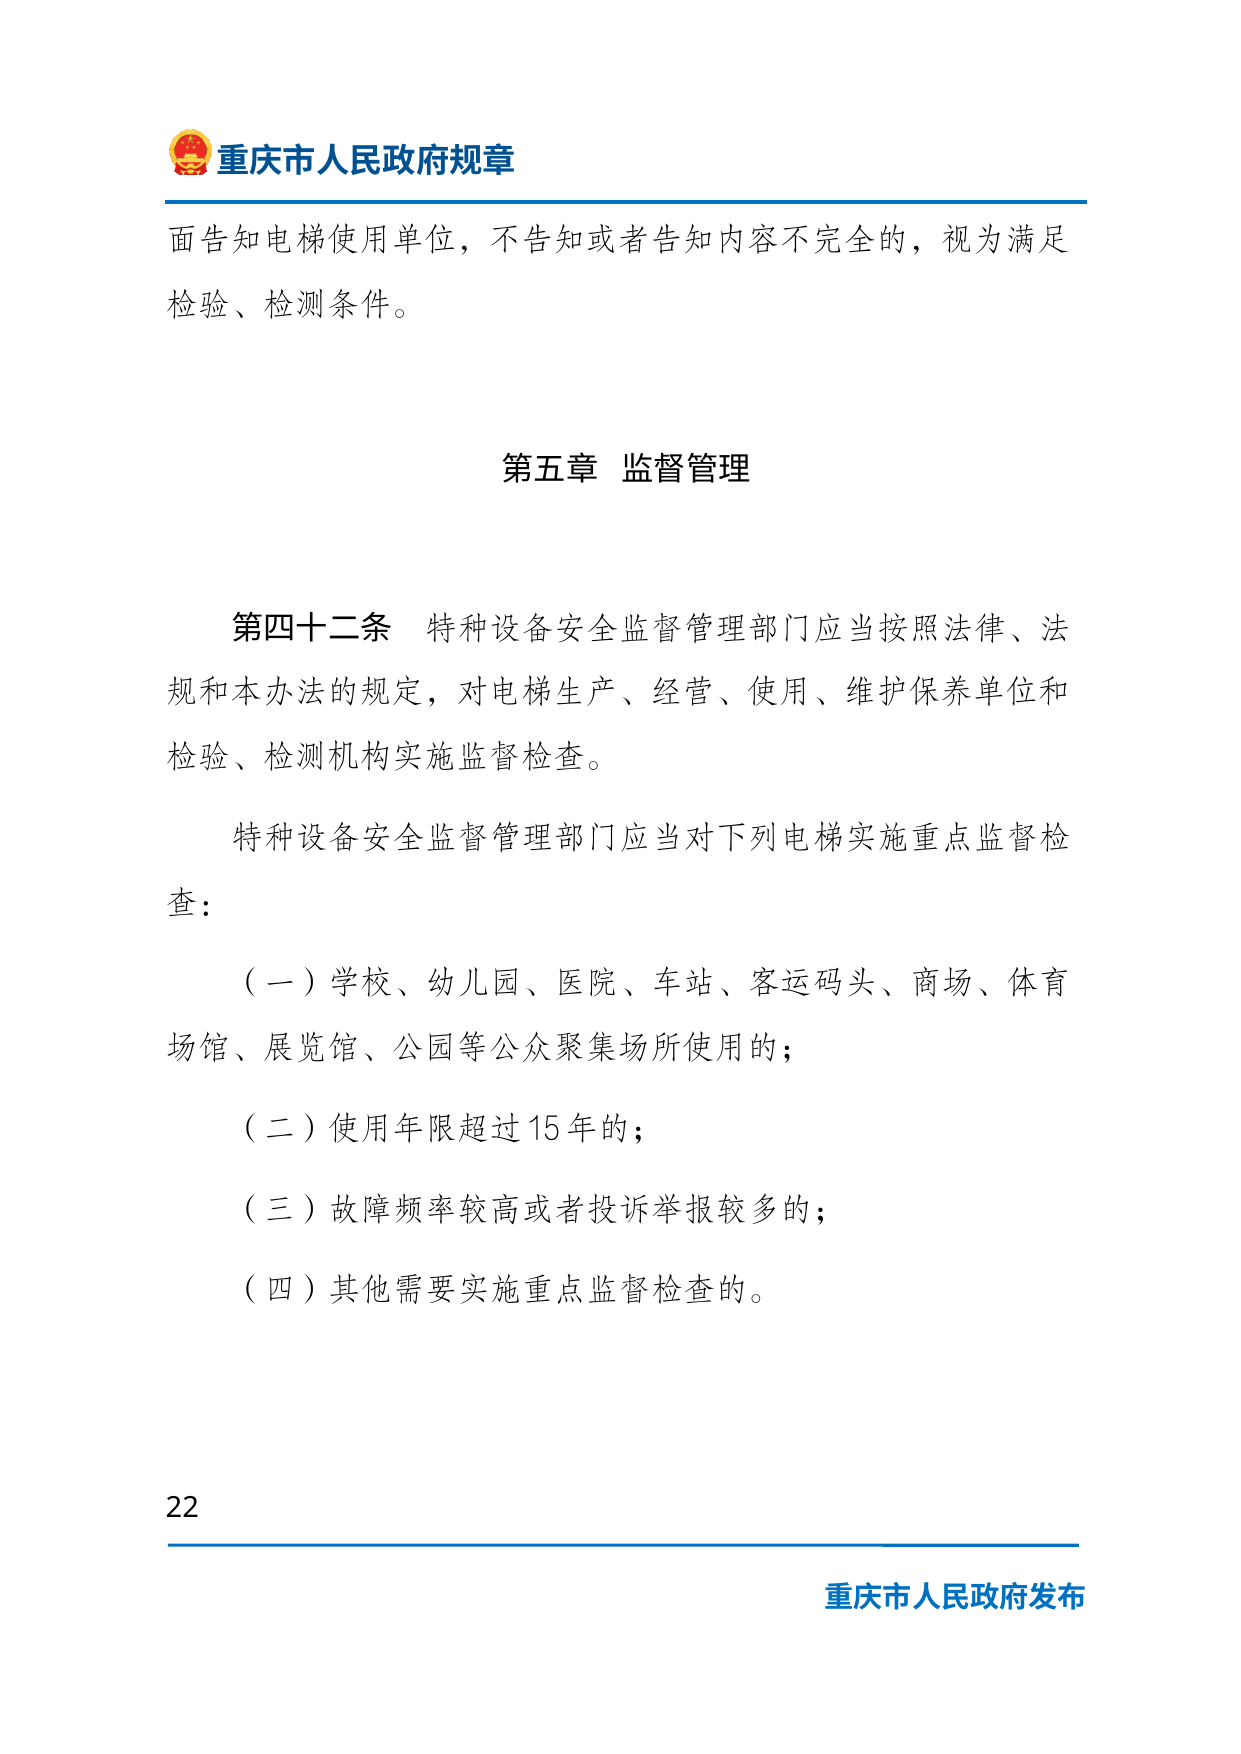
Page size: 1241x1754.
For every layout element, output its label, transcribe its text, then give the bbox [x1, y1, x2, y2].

text 第五章 监督管理 [165, 434, 1087, 499]
text （一）学校、幼儿园、医院、车站、客运码头、商场、体育场馆、展览馆、公园等公众聚集场所使用的； [165, 951, 1087, 1081]
picture [165, 127, 216, 179]
text 检验机构、检测单位应当对电梯检验、检测现场条件进行判断，符合条件的进行检验、检测；不符合条件的，应当一次性书面告知电梯使用单位，不告知或者告知内容不完全的，视为满足检验、检测条件。 [165, 207, 1087, 337]
text （二）使用年限超过15年的； [165, 1097, 1087, 1162]
text 特种设备安全监督管理部门应当对下列电梯实施重点监督检查： [165, 806, 1087, 936]
text （四）其他需要实施重点监督检查的。 [165, 1258, 1087, 1323]
text （三）故障频率较高或者投诉举报较多的； [165, 1177, 1087, 1242]
text 第四十二条 特种设备安全监督管理部门应当按照法律、法规和本办法的规定，对电梯生产、经营、使用、维护保养单位和检验、检测机构实施监督检查。 [165, 595, 1087, 790]
